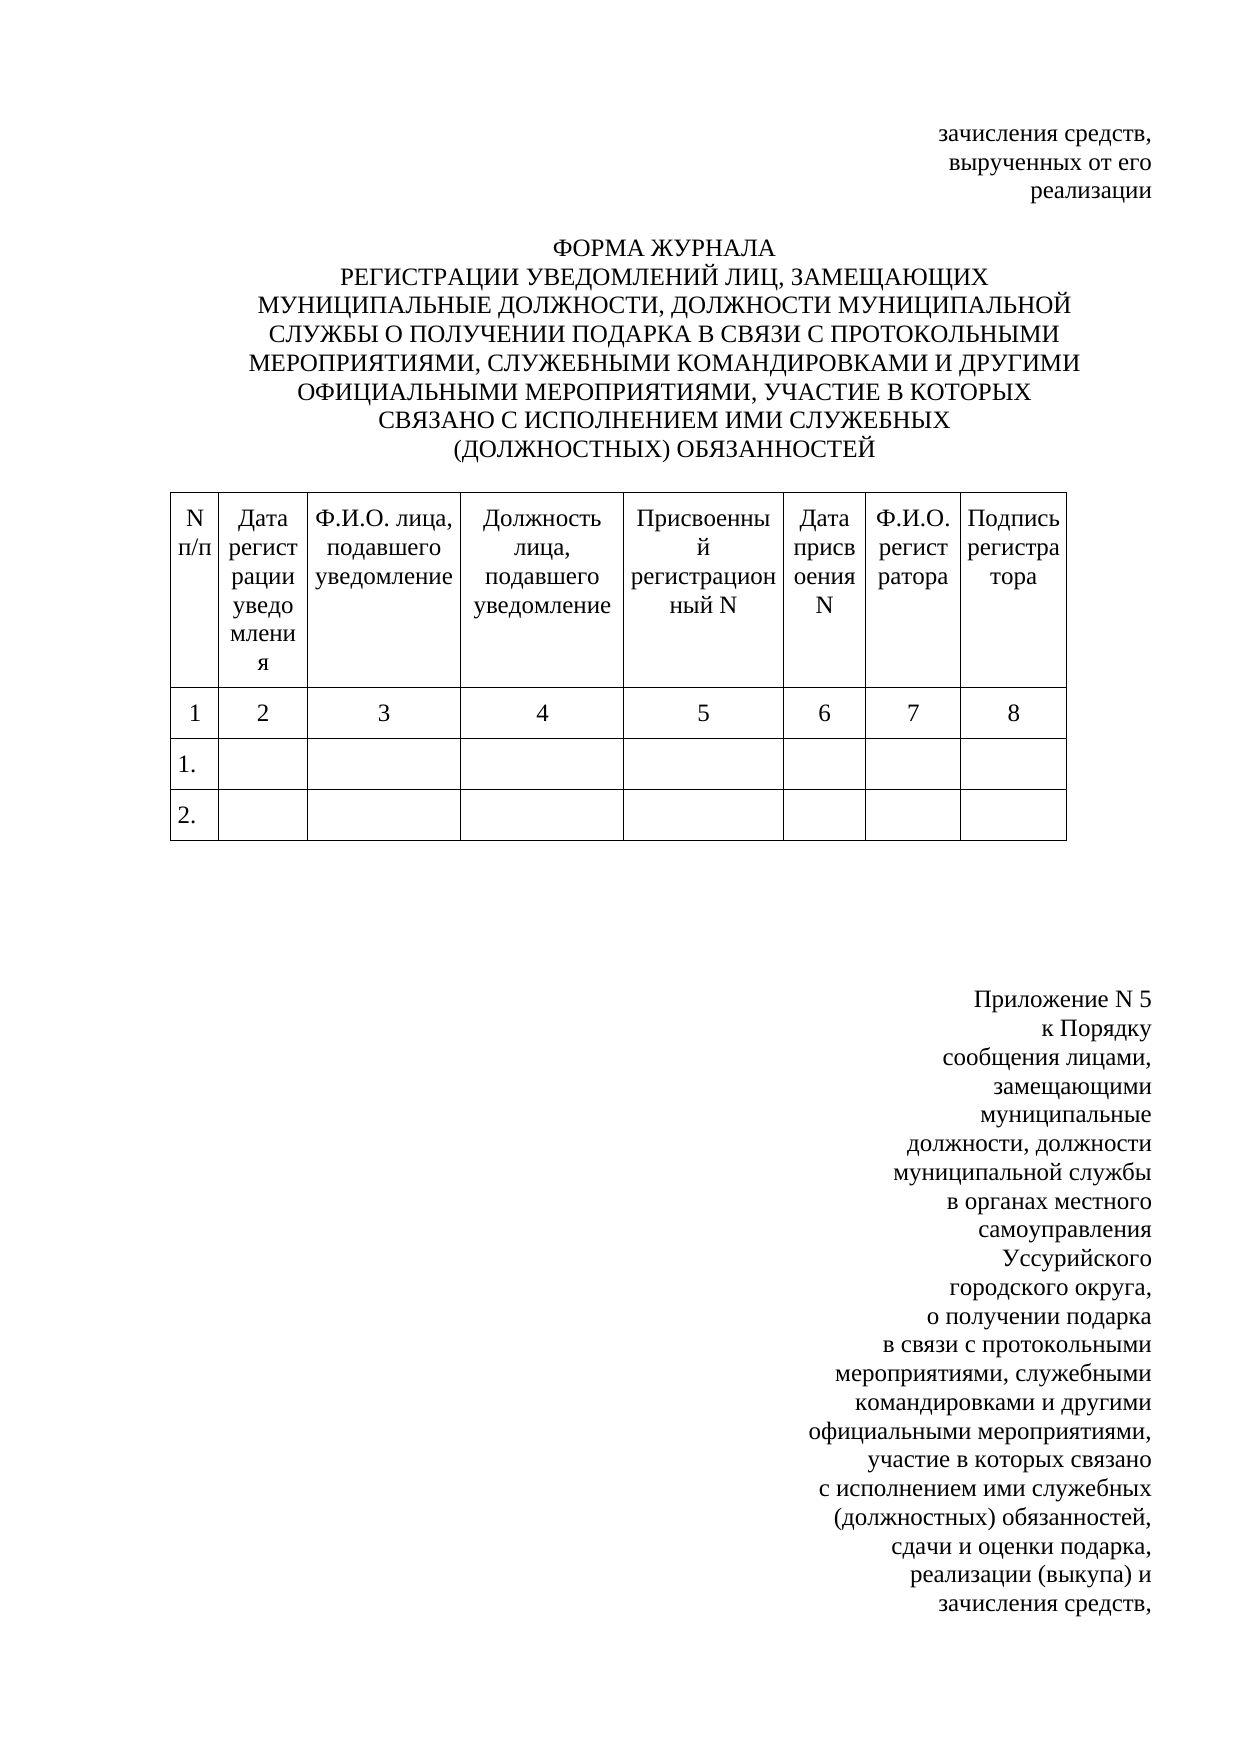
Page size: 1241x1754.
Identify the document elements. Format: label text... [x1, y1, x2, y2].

table_cell [624, 739, 783, 789]
text к Порядку [177, 1013, 1152, 1042]
text муниципальной службы [177, 1157, 1152, 1186]
table_cell [624, 790, 783, 840]
text Уссурийского [177, 1243, 1152, 1272]
table_header Подпись регистратора [961, 493, 1066, 687]
text должности, должности [177, 1128, 1152, 1157]
text (должностных) обязанностей, [177, 1502, 1152, 1531]
table_cell 2 [219, 688, 307, 738]
table_cell [866, 790, 960, 840]
text реализации [177, 176, 1152, 204]
table_cell 8 [961, 688, 1066, 738]
text Приложение N 5 [177, 984, 1152, 1013]
text зачисления средств, [177, 118, 1152, 147]
text зачисления средств, [177, 1588, 1152, 1617]
text вырученных от его [177, 147, 1152, 176]
table_cell 3 [308, 688, 460, 738]
text муниципальные [177, 1099, 1152, 1128]
table_header Ф.И.О. регистратора [866, 493, 960, 687]
table_cell 2. [171, 790, 218, 840]
text ОФИЦИАЛЬНЫМИ МЕРОПРИЯТИЯМИ, УЧАСТИЕ В КОТОРЫХ [177, 377, 1152, 406]
table_header N п/п [171, 493, 218, 687]
table_cell [461, 790, 623, 840]
text самоуправления [177, 1214, 1152, 1243]
table_cell [961, 790, 1066, 840]
table_cell 7 [866, 688, 960, 738]
text в органах местного [177, 1186, 1152, 1214]
text участие в которых связано [177, 1444, 1152, 1473]
text сдачи и оценки подарка, [177, 1531, 1152, 1559]
text МУНИЦИПАЛЬНЫЕ ДОЛЖНОСТИ, ДОЛЖНОСТИ МУНИЦИПАЛЬНОЙ [177, 291, 1152, 319]
text (ДОЛЖНОСТНЫХ) ОБЯЗАННОСТЕЙ [177, 434, 1152, 463]
table_cell [461, 739, 623, 789]
text с исполнением ими служебных [177, 1473, 1152, 1502]
text мероприятиями, служебными [177, 1358, 1152, 1387]
table_cell [219, 739, 307, 789]
text СВЯЗАНО С ИСПОЛНЕНИЕМ ИМИ СЛУЖЕБНЫХ [177, 406, 1152, 434]
table_cell 6 [784, 688, 865, 738]
table_header Дата присвоения N [784, 493, 865, 687]
text о получении подарка [177, 1301, 1152, 1329]
table_cell 4 [461, 688, 623, 738]
text в связи с протокольными [177, 1329, 1152, 1358]
text городского округа, [177, 1272, 1152, 1301]
text официальными мероприятиями, [177, 1416, 1152, 1444]
table_header Дата регистрации уведомления [219, 493, 307, 687]
table_cell [308, 790, 460, 840]
table_cell [219, 790, 307, 840]
table_cell [866, 739, 960, 789]
table_cell 5 [624, 688, 783, 738]
table_cell [308, 739, 460, 789]
text СЛУЖБЫ О ПОЛУЧЕНИИ ПОДАРКА В СВЯЗИ С ПРОТОКОЛЬНЫМИ [177, 319, 1152, 348]
text сообщения лицами, [177, 1042, 1152, 1071]
text РЕГИСТРАЦИИ УВЕДОМЛЕНИЙ ЛИЦ, ЗАМЕЩАЮЩИХ [177, 262, 1152, 291]
text ФОРМА ЖУРНАЛА [177, 233, 1152, 262]
table_cell [961, 739, 1066, 789]
text командировками и другими [177, 1387, 1152, 1416]
text МЕРОПРИЯТИЯМИ, СЛУЖЕБНЫМИ КОМАНДИРОВКАМИ И ДРУГИМИ [177, 348, 1152, 377]
table_cell 1 [171, 688, 218, 738]
table_cell [784, 739, 865, 789]
text реализации (выкупа) и [177, 1559, 1152, 1588]
table_cell [784, 790, 865, 840]
table_header Должность лица, подавшего уведомление [461, 493, 623, 687]
table_cell 1. [171, 739, 218, 789]
table_header Присвоенный регистрационный N [624, 493, 783, 687]
text замещающими [177, 1071, 1152, 1099]
table_header Ф.И.О. лица, подавшего уведомление [308, 493, 460, 687]
